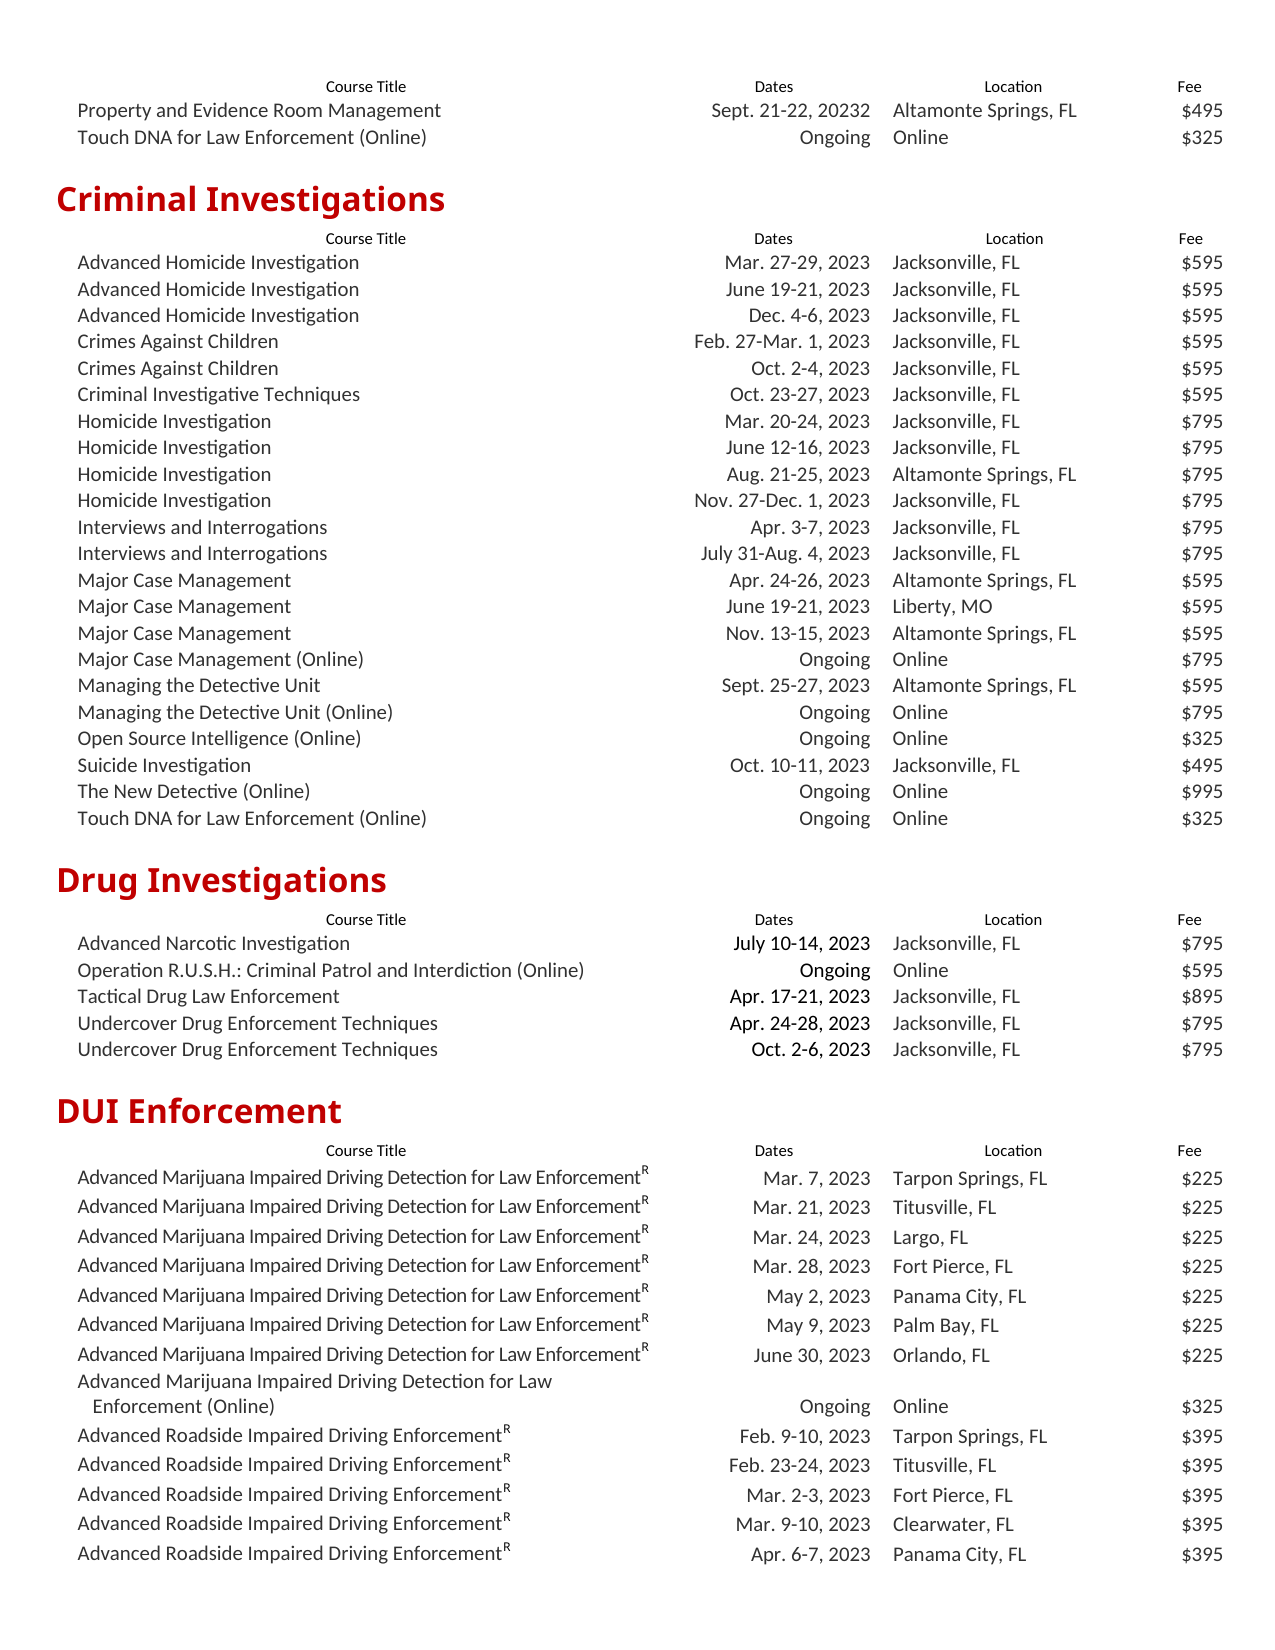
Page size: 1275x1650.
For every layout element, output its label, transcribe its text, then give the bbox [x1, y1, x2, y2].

table_cell $495 [1148, 752, 1234, 777]
table_cell $395 [1145, 1509, 1234, 1537]
table_cell Interviews and Interrogations [67, 514, 665, 539]
table_cell $225 [1145, 1191, 1234, 1220]
table_cell Ongoing [667, 957, 881, 982]
table_cell Criminal Investigative Techniques [67, 382, 665, 407]
table_header Course Title [67, 228, 665, 248]
table_cell Feb. 23-24, 2023 [667, 1450, 881, 1478]
table_header Fee [1145, 76, 1234, 96]
table_cell Jacksonville, FL [882, 382, 1147, 407]
table_header Dates [667, 1141, 881, 1161]
table_cell Sept. 21-22, 20232 [667, 98, 881, 123]
table_cell Liberty, MO [882, 593, 1147, 619]
table_cell $795 [1148, 540, 1234, 566]
table_cell Apr. 24-26, 2023 [666, 567, 881, 592]
table_cell Jacksonville, FL [882, 931, 1144, 956]
table_cell The New Detective (Online) [67, 779, 665, 804]
table_cell Mar. 20-24, 2023 [666, 408, 881, 433]
table_cell $395 [1145, 1538, 1234, 1566]
table_cell June 19-21, 2023 [666, 276, 881, 301]
table_cell $395 [1145, 1420, 1234, 1448]
table_cell $795 [1148, 408, 1234, 433]
table_cell $795 [1148, 514, 1234, 539]
table_cell Panama City, FL [882, 1280, 1144, 1308]
table_cell Managing the Detective Unit (Online) [67, 699, 665, 724]
table_cell $325 [1148, 726, 1234, 751]
table_cell Apr. 17-21, 2023 [667, 984, 881, 1009]
table_cell Altamonte Springs, FL [882, 620, 1147, 645]
table_cell Jacksonville, FL [882, 540, 1147, 566]
table_cell June 30, 2023 [667, 1339, 881, 1367]
table_cell $325 [1145, 124, 1234, 149]
table_cell Touch DNA for Law Enforcement (Online) [67, 805, 665, 830]
table_cell Ongoing [666, 726, 881, 751]
table_cell $895 [1145, 984, 1234, 1009]
table_cell Mar. 2-3, 2023 [667, 1479, 881, 1507]
table_cell Jacksonville, FL [882, 302, 1147, 328]
table_header Location [882, 1141, 1144, 1161]
table_cell $595 [1148, 620, 1234, 645]
table_cell Major Case Management [67, 593, 665, 619]
table_cell Mar. 27-29, 2023 [666, 249, 881, 275]
table_cell Ongoing [667, 124, 881, 149]
table_cell Advanced Narcotic Investigation [67, 931, 666, 956]
table_cell Sept. 25-27, 2023 [666, 673, 881, 698]
table_cell Oct. 23-27, 2023 [666, 382, 881, 407]
table_cell $325 [1145, 1368, 1234, 1419]
table_cell Apr. 6-7, 2023 [667, 1538, 881, 1566]
table_cell Crimes Against Children [67, 355, 665, 381]
table_cell Jacksonville, FL [882, 752, 1147, 777]
table_cell $395 [1145, 1450, 1234, 1478]
table_cell Online [882, 779, 1147, 804]
table_cell Homicide Investigation [67, 461, 665, 486]
table_cell $795 [1148, 646, 1234, 672]
table_cell $795 [1148, 435, 1234, 460]
table_cell Orlando, FL [882, 1339, 1144, 1367]
table_cell $595 [1148, 249, 1234, 275]
table_header Course Title [67, 1141, 666, 1161]
table_cell Mar. 21, 2023 [667, 1191, 881, 1220]
table_cell Ongoing [666, 699, 881, 724]
subtitle DUI Enforcement [56, 1088, 1191, 1133]
table_cell $225 [1145, 1250, 1234, 1279]
table_cell Ongoing [666, 646, 881, 672]
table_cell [67, 1538, 666, 1566]
table_cell Open Source Intelligence (Online) [67, 726, 665, 751]
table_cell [67, 1479, 666, 1507]
table_cell Advanced Roadside Impaired Driving EnforcementR [67, 1420, 666, 1448]
table_header Location [882, 76, 1144, 96]
table_cell Aug. 21-25, 2023 [666, 461, 881, 486]
table_cell Advanced Marijuana Impaired Driving Detection for Law EnforcementR [67, 1250, 666, 1279]
table_cell $225 [1145, 1309, 1234, 1338]
table_cell Homicide Investigation [67, 488, 665, 513]
table_cell Ongoing [666, 779, 881, 804]
table_header Location [882, 909, 1144, 929]
table_header Course Title [67, 76, 666, 96]
table_cell Jacksonville, FL [882, 408, 1147, 433]
table_cell Dec. 4-6, 2023 [666, 302, 881, 328]
subtitle Criminal Investigations [56, 175, 1191, 221]
table_cell $595 [1148, 567, 1234, 592]
table_header Fee [1148, 228, 1234, 248]
table_cell Undercover Drug Enforcement Techniques [67, 1036, 666, 1062]
table_cell Jacksonville, FL [882, 1010, 1144, 1035]
table_cell Advanced Marijuana Impaired Driving Detection for Law EnforcementR [67, 1339, 666, 1367]
table_cell Feb. 27-Mar. 1, 2023 [666, 329, 881, 354]
table_cell Crimes Against Children [67, 329, 665, 354]
table_cell Undercover Drug Enforcement Techniques [67, 1010, 666, 1035]
table_cell Jacksonville, FL [882, 984, 1144, 1009]
table_cell Oct. 2-4, 2023 [666, 355, 881, 381]
table_cell Advanced Marijuana Impaired Driving Detection for Law Enforcement (Online) [67, 1368, 666, 1419]
table_cell Advanced Homicide Investigation [67, 302, 665, 328]
table_cell $325 [1148, 805, 1234, 830]
table_cell $795 [1148, 488, 1234, 513]
table_header Location [882, 228, 1147, 248]
table_cell Fort Pierce, FL [882, 1479, 1144, 1507]
table_cell Advanced Marijuana Impaired Driving Detection for Law EnforcementR [67, 1162, 666, 1190]
table_header Course Title [67, 909, 666, 929]
table_cell $225 [1145, 1221, 1234, 1249]
table_cell Feb. 9-10, 2023 [667, 1420, 881, 1448]
table_cell Jacksonville, FL [882, 249, 1147, 275]
table_cell Advanced Homicide Investigation [67, 276, 665, 301]
table_cell Major Case Management (Online) [67, 646, 665, 672]
table_cell Online [882, 124, 1144, 149]
table_cell Interviews and Interrogations [67, 540, 665, 566]
table_cell $595 [1148, 329, 1234, 354]
table_cell Managing the Detective Unit [67, 673, 665, 698]
table_cell May 9, 2023 [667, 1309, 881, 1338]
table_cell Fort Pierce, FL [882, 1250, 1144, 1279]
table_cell $595 [1148, 382, 1234, 407]
table_cell Titusville, FL [882, 1191, 1144, 1220]
table_cell $225 [1145, 1162, 1234, 1190]
table_cell Advanced Marijuana Impaired Driving Detection for Law EnforcementR [67, 1191, 666, 1220]
table_cell Jacksonville, FL [882, 435, 1147, 460]
table_cell June 12-16, 2023 [666, 435, 881, 460]
table_cell Mar. 7, 2023 [667, 1162, 881, 1190]
table_cell Titusville, FL [882, 1450, 1144, 1478]
table_cell Advanced Marijuana Impaired Driving Detection for Law EnforcementR [67, 1309, 666, 1338]
table_cell Online [882, 646, 1147, 672]
table_cell Suicide Investigation [67, 752, 665, 777]
table_cell Palm Bay, FL [882, 1309, 1144, 1338]
table_header Dates [667, 76, 881, 96]
table_cell $795 [1145, 1010, 1234, 1035]
table_cell $595 [1145, 957, 1234, 982]
table_cell Oct. 10-11, 2023 [666, 752, 881, 777]
table_cell Ongoing [667, 1368, 881, 1419]
table_cell Altamonte Springs, FL [882, 567, 1147, 592]
table_cell $225 [1145, 1339, 1234, 1367]
table_cell Jacksonville, FL [882, 276, 1147, 301]
table_cell Online [882, 805, 1147, 830]
table_cell Online [882, 726, 1147, 751]
table_cell Tarpon Springs, FL [882, 1420, 1144, 1448]
table_cell Panama City, FL [882, 1538, 1144, 1566]
table_cell $595 [1148, 593, 1234, 619]
table_header Fee [1145, 1141, 1234, 1161]
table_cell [67, 1509, 666, 1537]
table_cell $795 [1148, 461, 1234, 486]
table_cell Major Case Management [67, 620, 665, 645]
table_cell Apr. 24-28, 2023 [667, 1010, 881, 1035]
table_cell Mar. 28, 2023 [667, 1250, 881, 1279]
table_cell Altamonte Springs, FL [882, 461, 1147, 486]
table_cell July 31-Aug. 4, 2023 [666, 540, 881, 566]
table_cell $495 [1145, 98, 1234, 123]
table_cell Tarpon Springs, FL [882, 1162, 1144, 1190]
table_cell Largo, FL [882, 1221, 1144, 1249]
table_cell Jacksonville, FL [882, 355, 1147, 381]
table_cell Online [882, 699, 1147, 724]
table_header Dates [666, 228, 881, 248]
table_cell Ongoing [666, 805, 881, 830]
table_cell $595 [1148, 673, 1234, 698]
table_cell Jacksonville, FL [882, 329, 1147, 354]
table_cell Jacksonville, FL [882, 1036, 1144, 1062]
table_cell May 2, 2023 [667, 1280, 881, 1308]
table_cell July 10-14, 2023 [667, 931, 881, 956]
table_cell Homicide Investigation [67, 435, 665, 460]
table_cell Jacksonville, FL [882, 514, 1147, 539]
table_cell $795 [1148, 699, 1234, 724]
table_cell Advanced Marijuana Impaired Driving Detection for Law EnforcementR [67, 1221, 666, 1249]
table_cell Online [882, 1368, 1144, 1419]
table_cell Mar. 24, 2023 [667, 1221, 881, 1249]
table_cell $595 [1148, 276, 1234, 301]
table_cell Advanced Homicide Investigation [67, 249, 665, 275]
table_cell $795 [1145, 931, 1234, 956]
table_cell Mar. 9-10, 2023 [667, 1509, 881, 1537]
table_cell Oct. 2-6, 2023 [667, 1036, 881, 1062]
table_cell Altamonte Springs, FL [882, 673, 1147, 698]
table_cell Homicide Investigation [67, 408, 665, 433]
table_cell Operation R.U.S.H.: Criminal Patrol and Interdiction (Online) [67, 957, 666, 982]
table_cell $595 [1148, 355, 1234, 381]
table_header Dates [667, 909, 881, 929]
table_cell $225 [1145, 1280, 1234, 1308]
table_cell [67, 98, 666, 123]
table_cell Online [882, 957, 1144, 982]
table_cell Nov. 27-Dec. 1, 2023 [666, 488, 881, 513]
table_cell Tactical Drug Law Enforcement [67, 984, 666, 1009]
subtitle Drug Investigations [56, 856, 1191, 902]
table_cell Clearwater, FL [882, 1509, 1144, 1537]
table_cell $995 [1148, 779, 1234, 804]
table_header Fee [1145, 909, 1234, 929]
table_cell $595 [1148, 302, 1234, 328]
table_cell Nov. 13-15, 2023 [666, 620, 881, 645]
table_cell $795 [1145, 1036, 1234, 1062]
table_cell Advanced Marijuana Impaired Driving Detection for Law EnforcementR [67, 1280, 666, 1308]
table_cell Touch DNA for Law Enforcement (Online) [67, 124, 666, 149]
table_cell $395 [1145, 1479, 1234, 1507]
table_cell Jacksonville, FL [882, 488, 1147, 513]
table_cell Altamonte Springs, FL [882, 98, 1144, 123]
table_cell Advanced Roadside Impaired Driving EnforcementR [67, 1450, 666, 1478]
table_cell Major Case Management [67, 567, 665, 592]
table_cell June 19-21, 2023 [666, 593, 881, 619]
table_cell Apr. 3-7, 2023 [666, 514, 881, 539]
